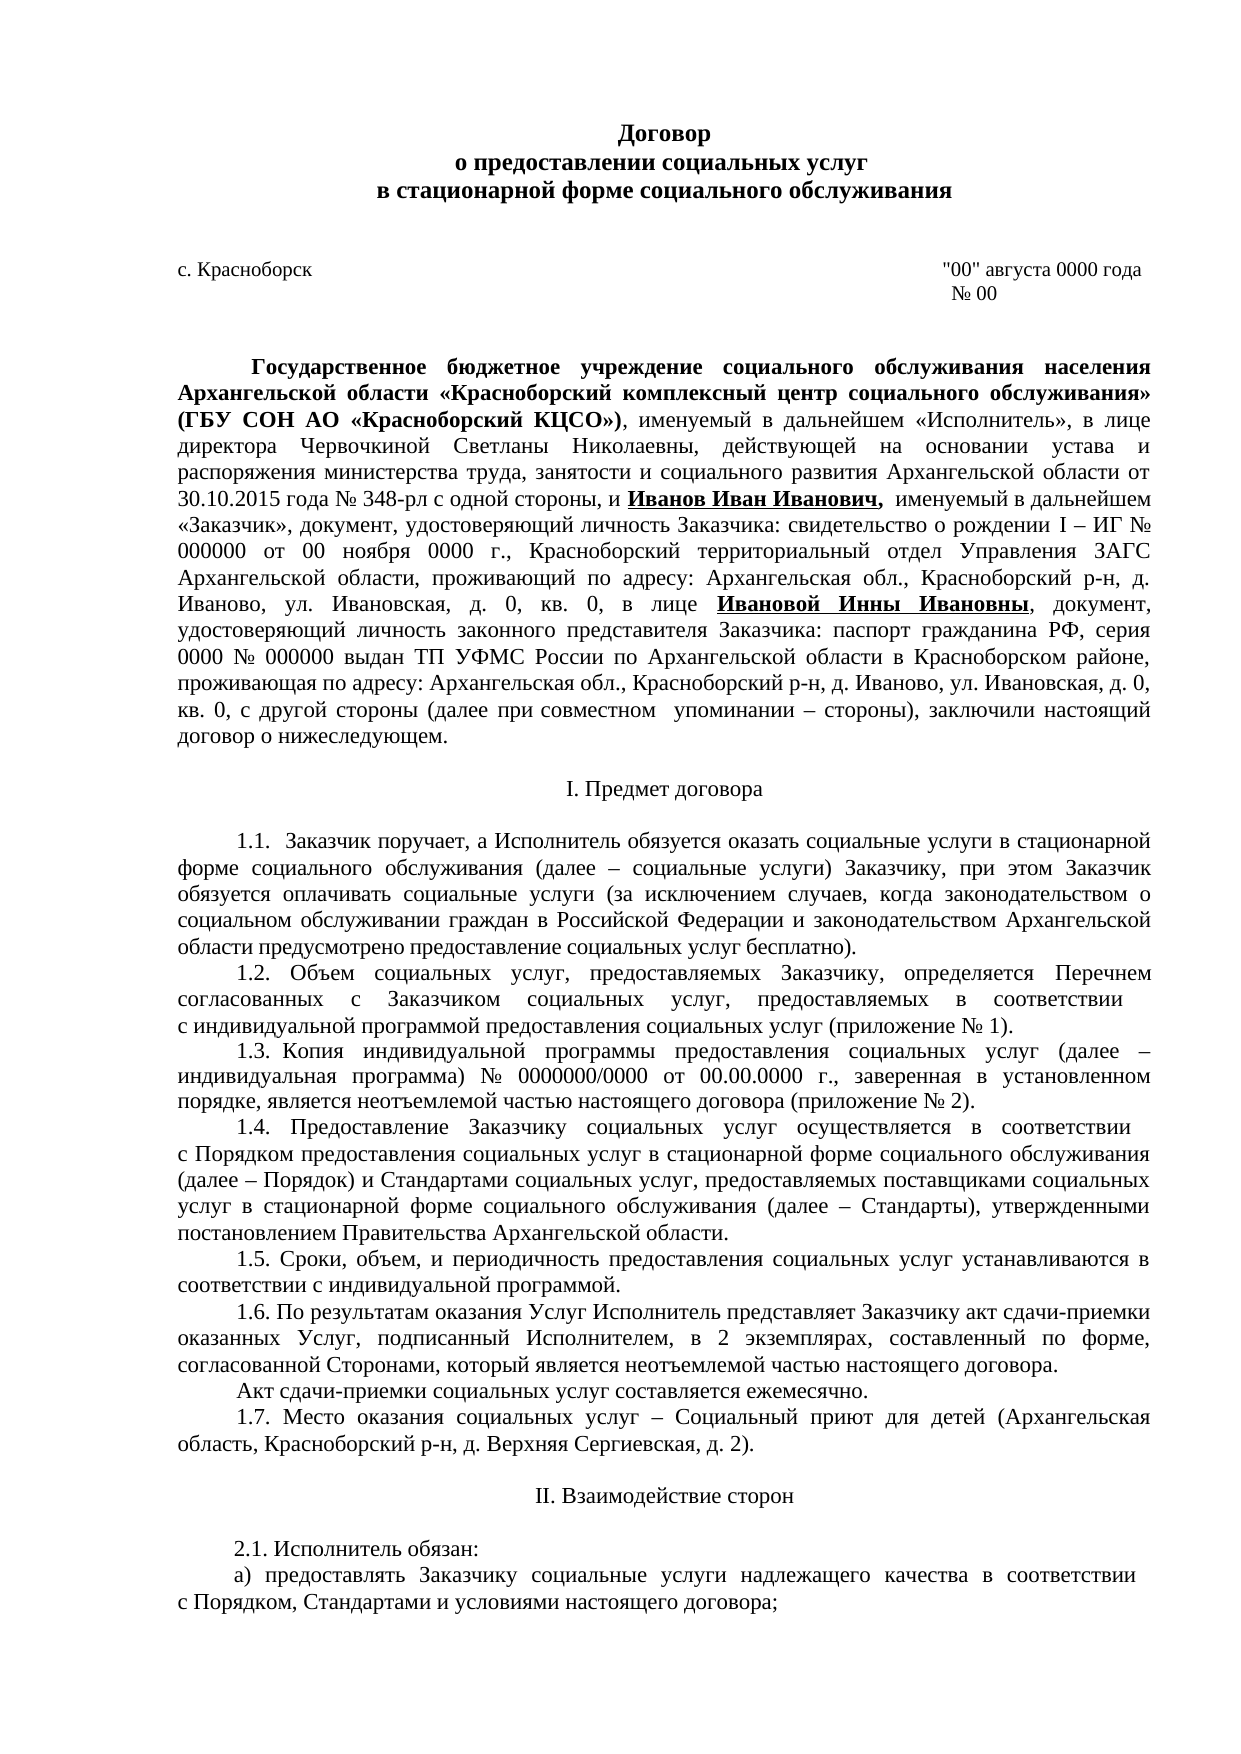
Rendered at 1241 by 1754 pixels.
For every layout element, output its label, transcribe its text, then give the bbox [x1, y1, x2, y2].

text Государственное бюджетное учреждение социального обслуживания населения Архангельской области «Красноборский комплексный центр социального обслуживания» (ГБУ СОН АО «Красноборский КЦСО»), именуемый в дальнейшем «Исполнитель», в лице директора Червочкиной Светланы Николаевны, действующей на основании устава и распоряжения министерства труда, занятости и социального развития Архангельской области от 30.10.2015 года № 348-рл с одной стороны, и Иванов Иван Иванович, именуемый в дальнейшем «Заказчик», документ, удостоверяющий личность Заказчика: свидетельство о рождении I – ИГ № 000000 от 00 ноября 0000 г., Красноборский территориальный отдел Управления ЗАГС Архангельской области, проживающий по адресу: Архангельская обл., Красноборский р-н, д. Иваново, ул. Ивановская, д. 0, кв. 0, в лице Ивановой Инны Ивановны, документ, удостоверяющий личность законного представителя Заказчика: паспорт гражданина РФ, серия 0000 № 000000 выдан ТП УФМС России по Архангельской области в Красноборском районе, проживающая по адресу: Архангельская обл., Красноборский р-н, д. Иваново, ул. Ивановская, д. 0, кв. 0, с другой стороны (далее при совместном упоминании – стороны), заключили настоящий договор о нижеследующем. [177, 353, 1152, 748]
text а) предоставлять Заказчику социальные услуги надлежащего качества в соответствии с Порядком, Стандартами и условиями настоящего договора; [177, 1561, 1152, 1614]
text 2.1. Исполнитель обязан: [177, 1535, 1152, 1561]
text 1.2. Объем социальных услуг, предоставляемых Заказчику, определяется Перечнем согласованных с Заказчиком социальных услуг, предоставляемых в соответствии с индивидуальной программой предоставления социальных услуг (приложение № 1). [177, 959, 1152, 1038]
text 1.3. Копия индивидуальной программы предоставления социальных услуг (далее – индивидуальная программа) № 0000000/0000 от 00.00.0000 г., заверенная в установленном порядке, является неотъемлемой частью настоящего договора (приложение № 2). [177, 1038, 1152, 1113]
text I. Предмет договора [177, 775, 1152, 801]
text 1.4. Предоставление Заказчику социальных услуг осуществляется в соответствии с Порядком предоставления социальных услуг в стационарной форме социального обслуживания (далее – Порядок) и Стандартами социальных услуг, предоставляемых поставщиками социальных услуг в стационарной форме социального обслуживания (далее – Стандарты), утвержденными постановлением Правительства Архангельской области. [177, 1113, 1152, 1245]
text № 00 [177, 281, 1152, 305]
text 1.5. Сроки, объем, и периодичность предоставления социальных услуг устанавливаются в соответствии с индивидуальной программой. [177, 1245, 1152, 1298]
text с. Красноборск "00" августа 0000 года [177, 257, 1152, 281]
text 1.7. Место оказания социальных услуг – Социальный приют для детей (Архангельская область, Красноборский р-н, д. Верхняя Сергиевская, д. 2). [177, 1403, 1152, 1456]
text Договор [177, 118, 1152, 147]
text II. Взаимодействие сторон [177, 1482, 1152, 1509]
text 1.6. По результатам оказания Услуг Исполнитель представляет Заказчику акт сдачи-приемки оказанных Услуг, подписанный Исполнителем, в 2 экземплярах, составленный по форме, согласованной Сторонами, который является неотъемлемой частью настоящего договора. [177, 1298, 1152, 1377]
text о предоставлении социальных услуг в стационарной форме социального обслуживания [177, 147, 1152, 204]
text 1.1. Заказчик поручает, а Исполнитель обязуется оказать социальные услуги в стационарной форме социального обслуживания (далее – социальные услуги) Заказчику, при этом Заказчик обязуется оплачивать социальные услуги (за исключением случаев, когда законодательством о социальном обслуживании граждан в Российской Федерации и законодательством Архангельской области предусмотрено предоставление социальных услуг бесплатно). [177, 827, 1152, 959]
text Акт сдачи-приемки социальных услуг составляется ежемесячно. [177, 1377, 1152, 1403]
